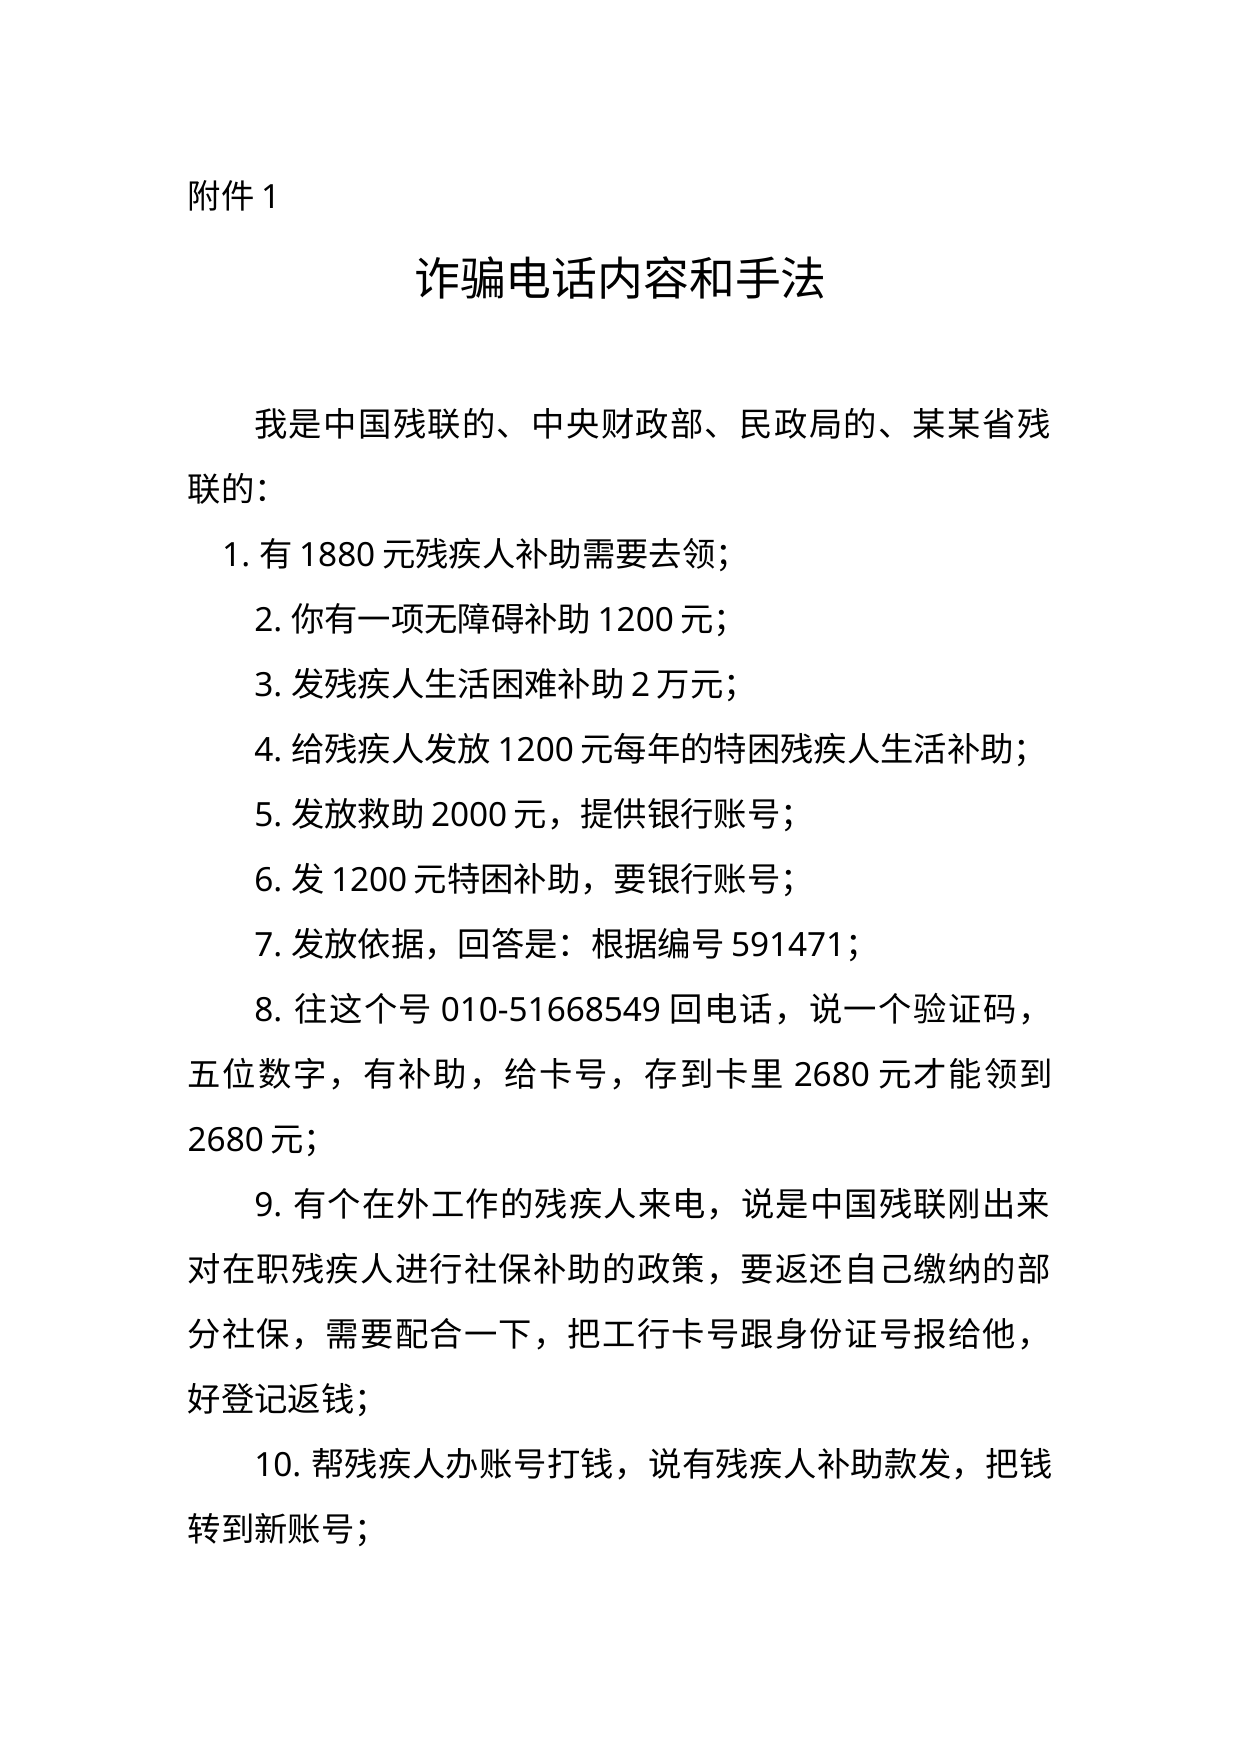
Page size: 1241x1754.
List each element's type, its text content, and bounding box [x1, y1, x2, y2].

text 我是中国残联的、中央财政部、民政局的、某某省残联的： [187, 389, 1053, 519]
text 8. 往这个号010-51668549回电话，说一个验证码，五位数字，有补助，给卡号，存到卡里2680元才能领到2680元； [187, 974, 1053, 1169]
text 4. 给残疾人发放1200元每年的特困残疾人生活补助； [187, 714, 1053, 779]
text 7. 发放依据，回答是：根据编号591471； [187, 909, 1053, 974]
text 附件1 [187, 162, 1053, 227]
text 10. 帮残疾人办账号打钱，说有残疾人补助款发，把钱转到新账号； [187, 1429, 1053, 1559]
text 6. 发1200元特困补助，要银行账号； [187, 844, 1053, 909]
text 5. 发放救助2000元，提供银行账号； [187, 779, 1053, 844]
text 3. 发残疾人生活困难补助2万元； [187, 649, 1053, 714]
text 2. 你有一项无障碍补助1200元； [187, 584, 1053, 649]
text 9. 有个在外工作的残疾人来电，说是中国残联刚出来对在职残疾人进行社保补助的政策，要返还自己缴纳的部分社保，需要配合一下，把工行卡号跟身份证号报给他，好登记返钱； [187, 1169, 1053, 1429]
text 1. 有1880元残疾人补助需要去领； [187, 519, 1053, 584]
text 诈骗电话内容和手法 [187, 227, 1053, 324]
